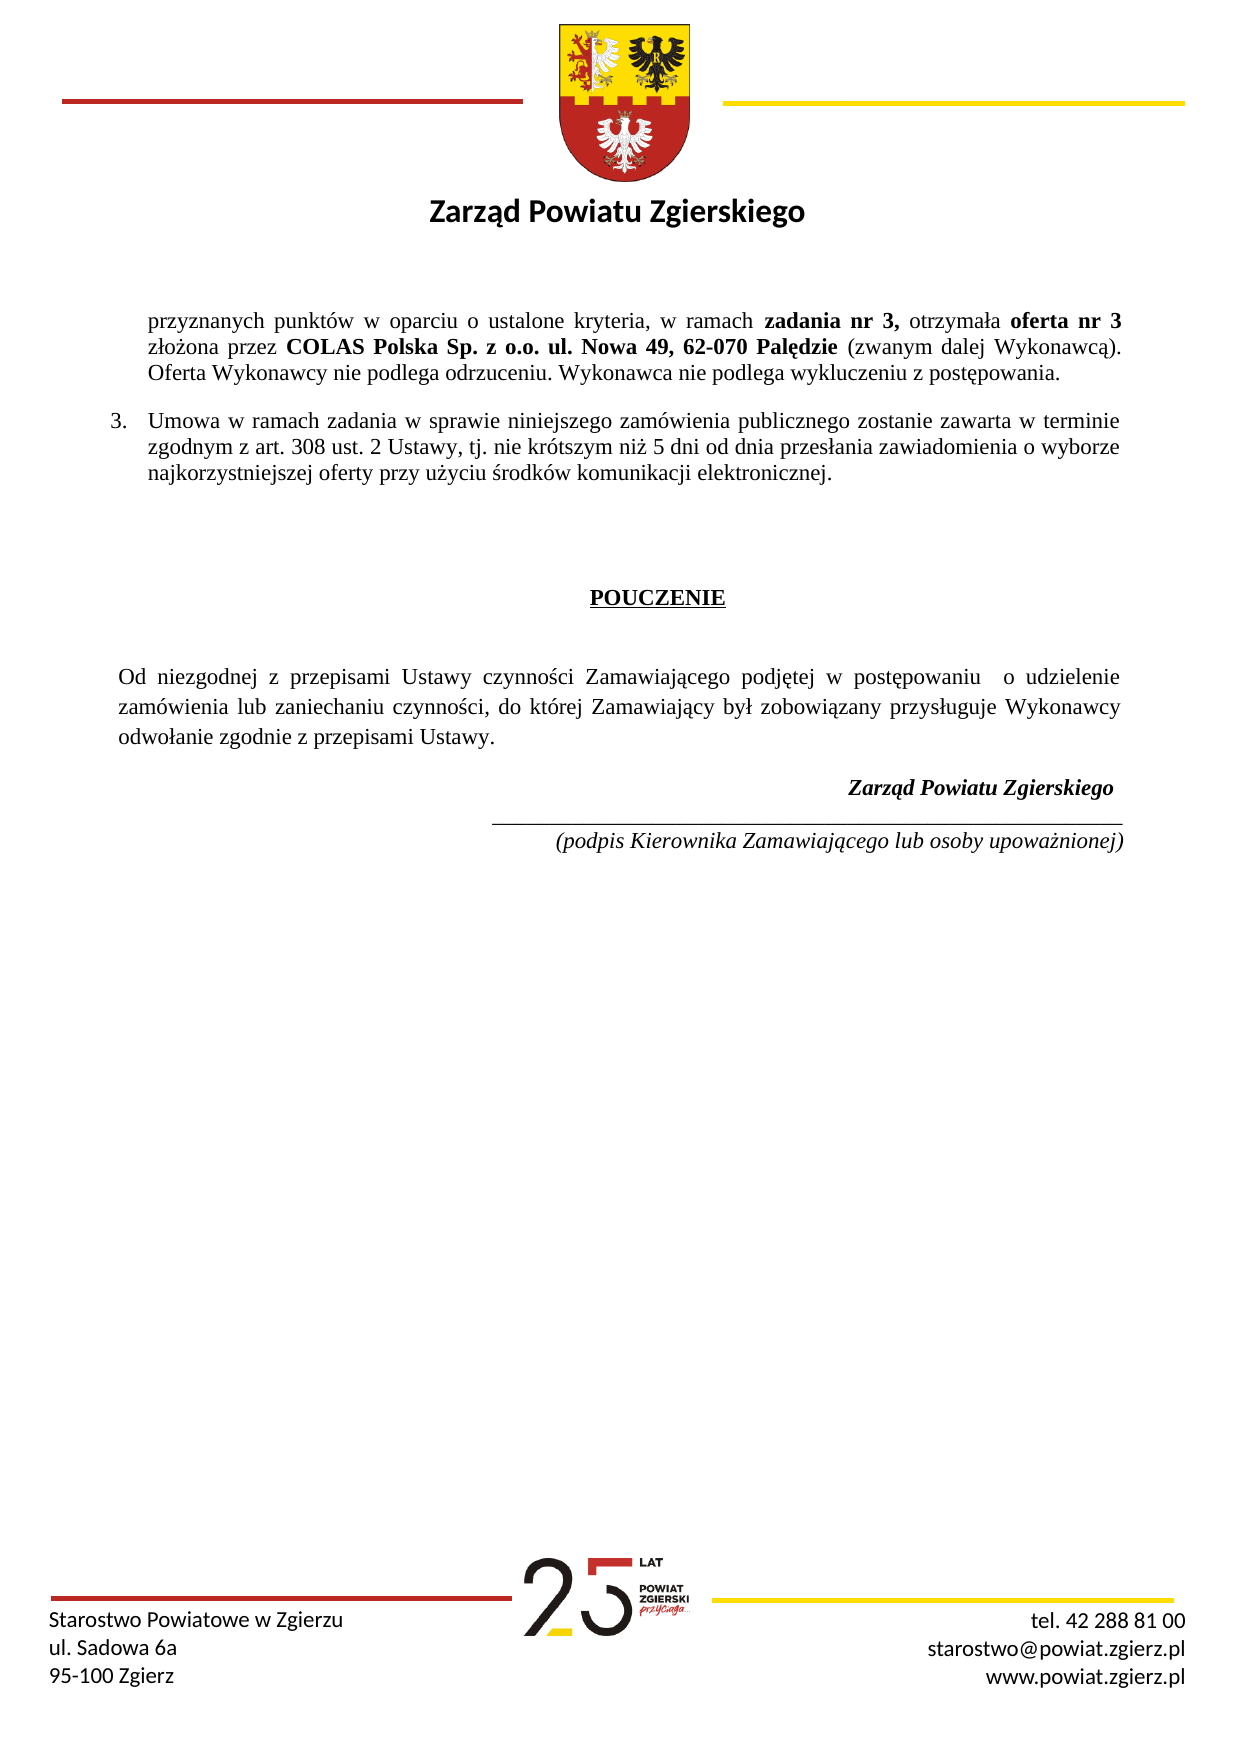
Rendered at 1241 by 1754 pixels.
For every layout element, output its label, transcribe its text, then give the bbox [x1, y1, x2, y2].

picture [62, 99, 523, 104]
text (podpis Kierownika Zamawiającego lub osoby upoważnionej) [458, 827, 1126, 853]
text Od niezgodnej z przepisami Ustawy czynności Zamawiającego podjętej w postępowaniu o udzielenie zamówienia lub zaniechaniu czynności, do której Zamawiający był zobowiązany przysługuje Wykonawcy odwołanie zgodnie z przepisami Ustawy. [118, 663, 1122, 750]
picture [723, 101, 1185, 106]
picture [51, 1596, 512, 1601]
picture [559, 24, 690, 182]
list Umowa w ramach zadania w sprawie niniejszego zamówienia publicznego zostanie zawarta w terminie zgodnym z art. 308 ust. 2 Ustawy, tj. nie krótszym niż 5 dni od dnia przesłania zawiadomienia o wyborze najkorzystniejszej oferty przy użyciu środków komunikacji elektronicznej. [110, 407, 1122, 486]
picture [523, 1558, 690, 1636]
picture [712, 1598, 1174, 1603]
text POUCZENIE [193, 584, 1122, 610]
text Zarząd Powiatu Zgierskiego _______________________________________________________ [118, 774, 1122, 827]
